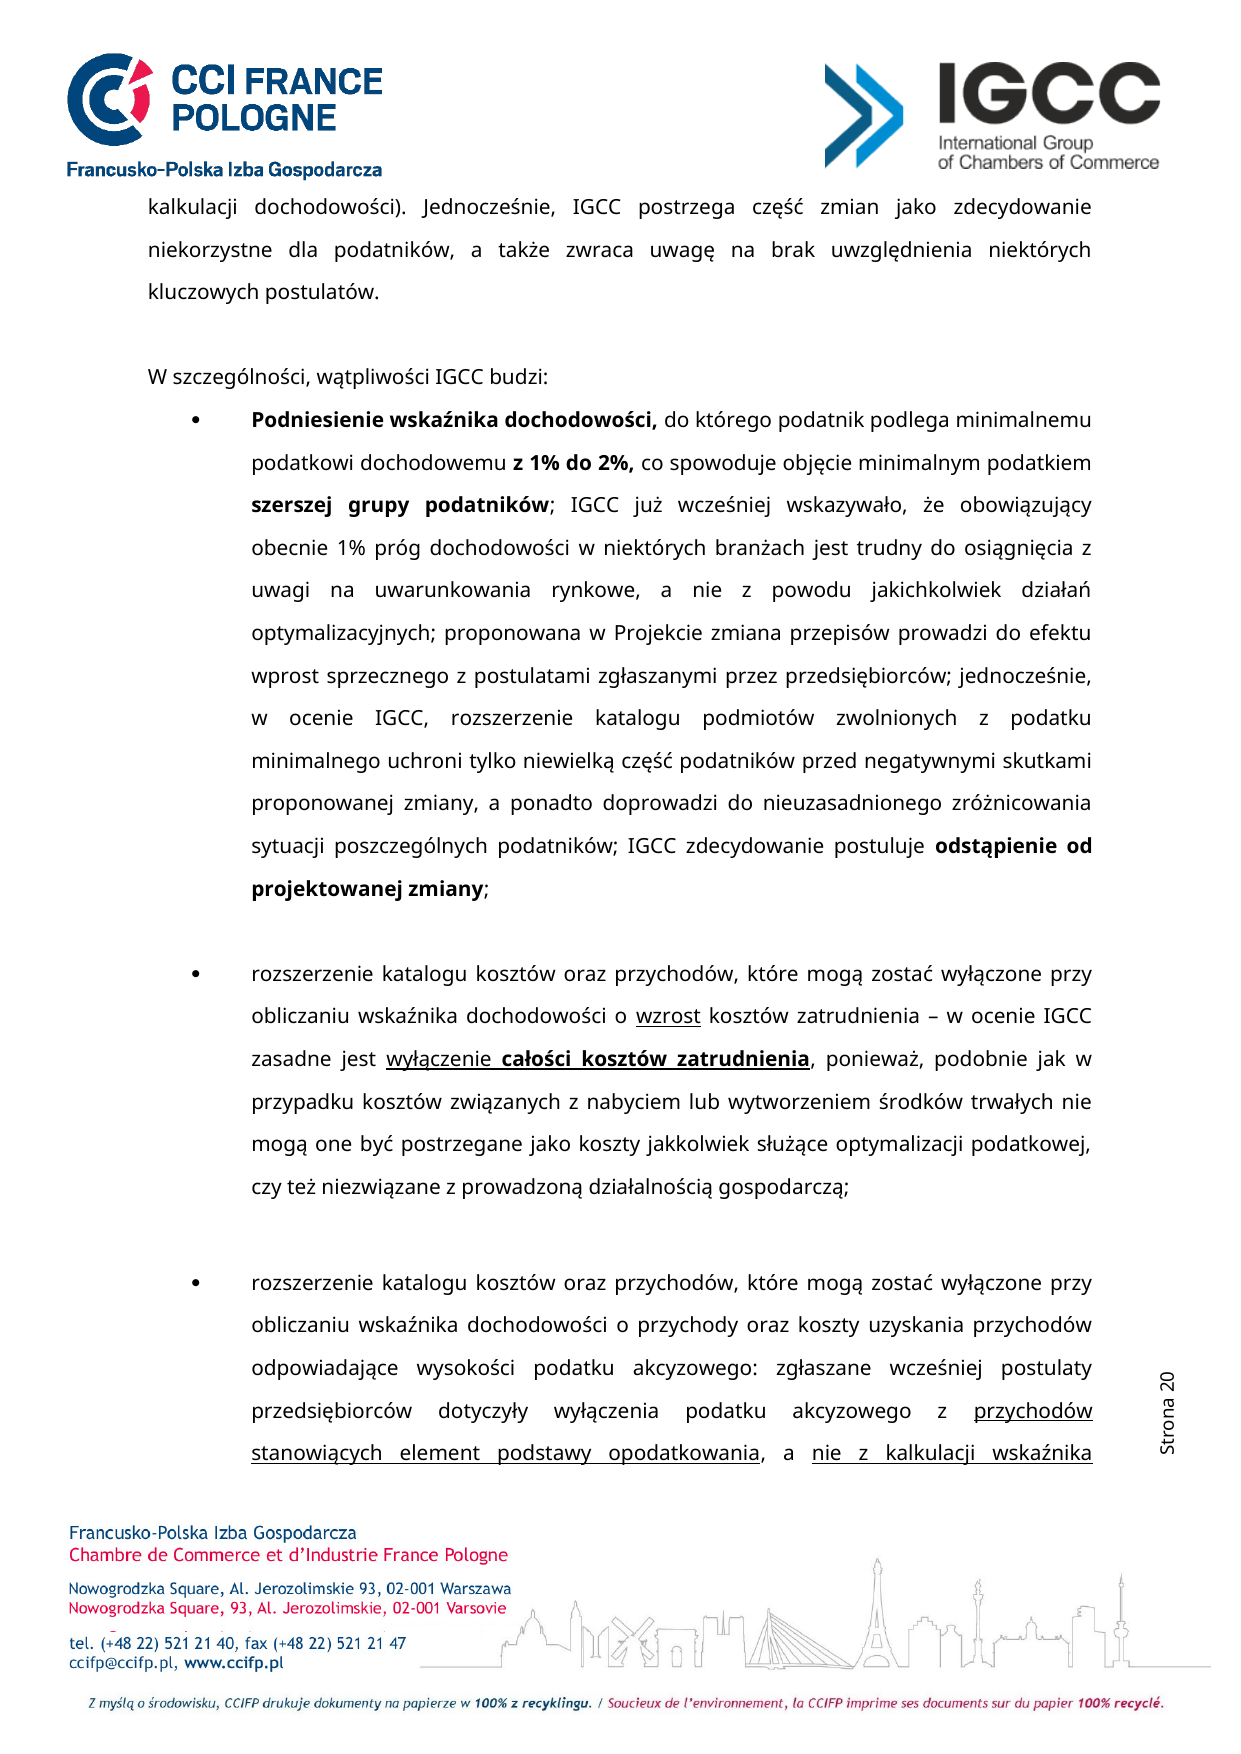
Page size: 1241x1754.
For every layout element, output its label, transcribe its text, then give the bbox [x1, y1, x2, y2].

list Podniesienie wskaźnika dochodowości, do którego podatnik podlega minimalnemu podatkowi dochodowemu z 1% do 2%, co spowoduje objęcie minimalnym podatkiem szerszej grupy podatników; IGCC już wcześniej wskazywało, że obowiązujący obecnie 1% próg dochodowości w niektórych branżach jest trudny do osiągnięcia z uwagi na uwarunkowania rynkowe, a nie z powodu jakichkolwiek działań optymalizacyjnych; proponowana w Projekcie zmiana przepisów prowadzi do efektu wprost sprzecznego z postulatami zgłaszanymi przez przedsiębiorców; jednocześnie, w ocenie IGCC, rozszerzenie katalogu podmiotów zwolnionych z podatku minimalnego uchroni tylko niewielką część podatników przed negatywnymi skutkami proponowanej zmiany, a ponadto doprowadzi do nieuzasadnionego zróżnicowania sytuacji poszczególnych podatników; IGCC zdecydowanie postuluje odstąpienie od projektowanej zmiany; [192, 405, 1093, 902]
picture [58, 41, 391, 192]
picture [825, 62, 1160, 169]
picture [825, 82, 862, 150]
list rozszerzenie katalogu kosztów oraz przychodów, które mogą zostać wyłączone przy obliczaniu wskaźnika dochodowości o wzrost kosztów zatrudnienia – w ocenie IGCC zasadne jest wyłączenie całości kosztów zatrudnienia, ponieważ, podobnie jak w przypadku kosztów związanych z nabyciem lub wytworzeniem środków trwałych nie mogą one być postrzegane jako koszty jakkolwiek służące optymalizacji podatkowej, czy też niezwiązane z prowadzoną działalnością gospodarczą; [192, 959, 1093, 1200]
picture [44, 1482, 1212, 1746]
list W szczególności, wątpliwości IGCC budzi: [148, 362, 1093, 391]
